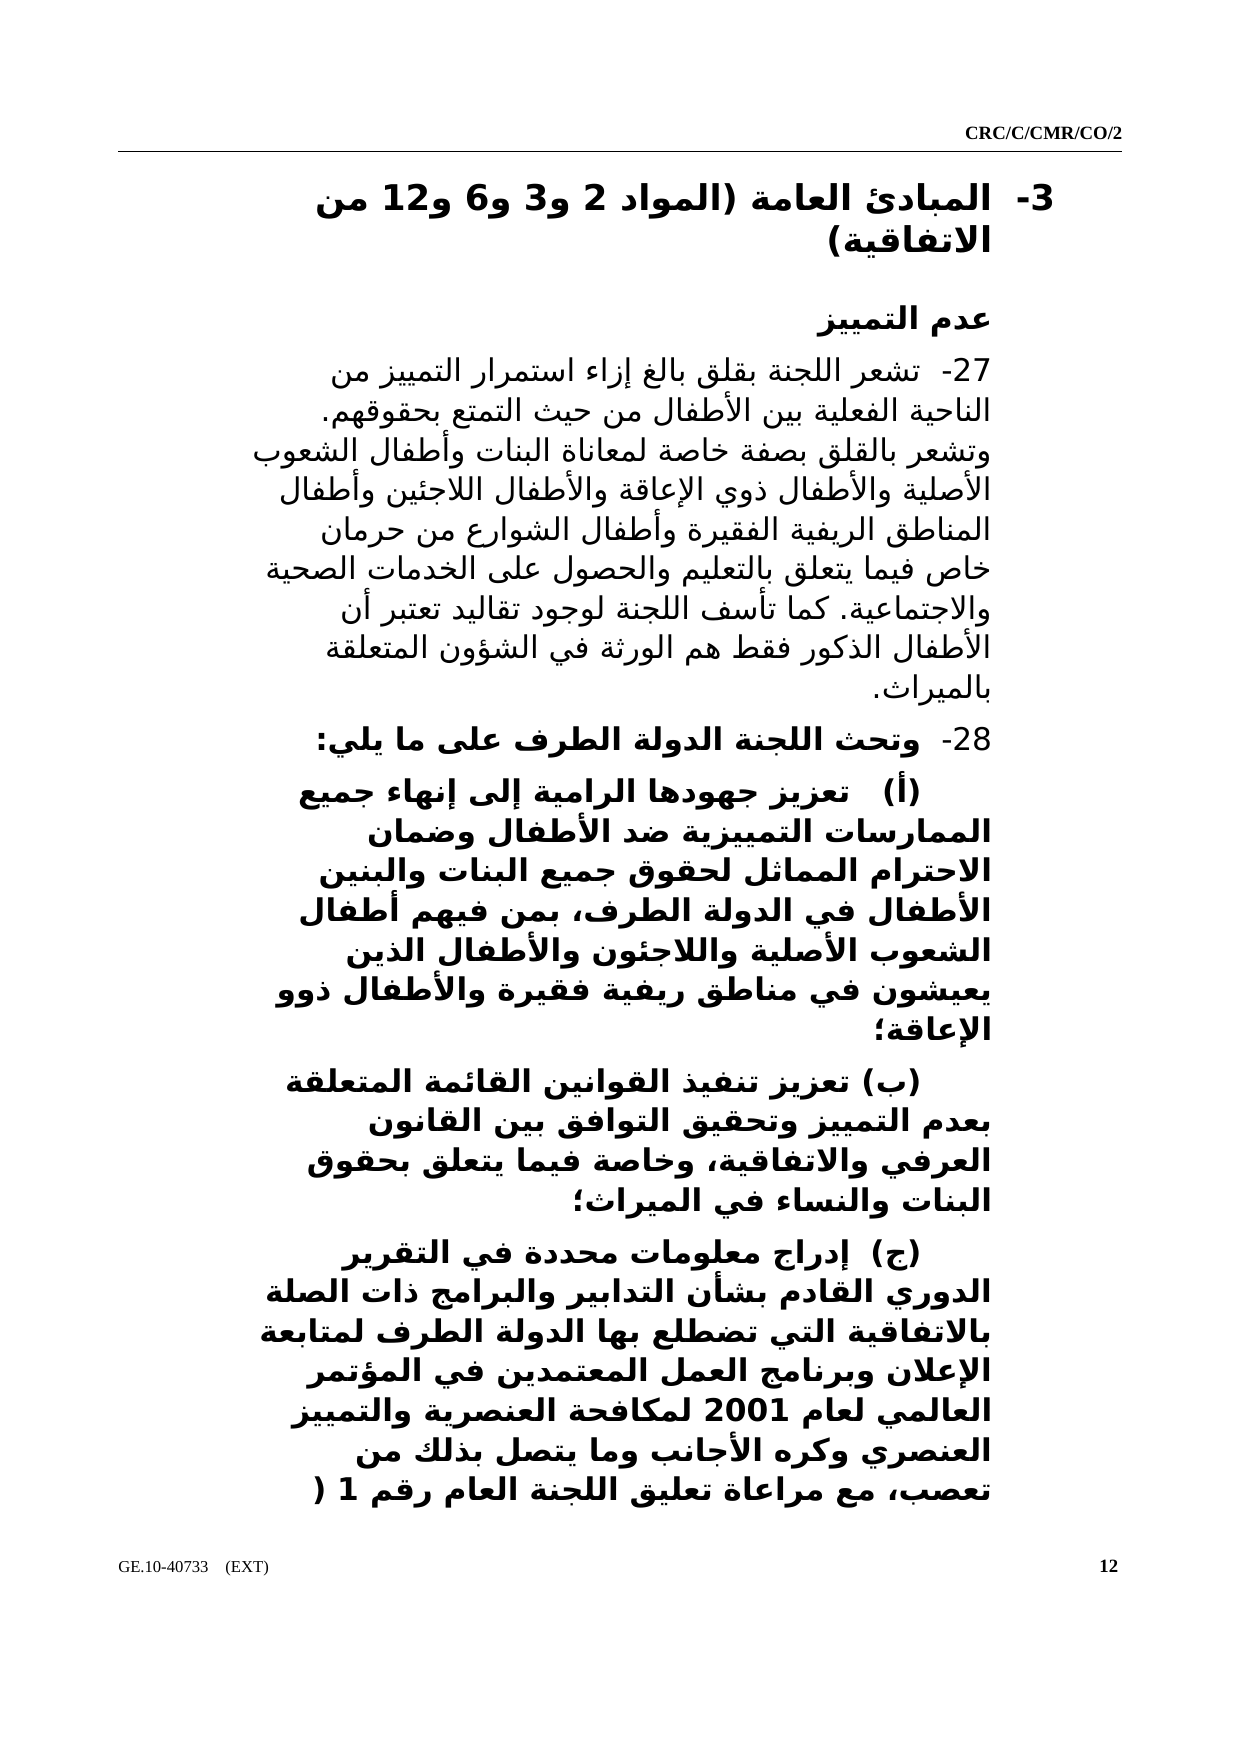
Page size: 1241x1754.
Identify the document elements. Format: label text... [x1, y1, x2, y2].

text 3- المبادئ العامة (المواد 2 و3 و6 و12 من الاتفاقية) [248, 177, 1122, 261]
text عدم التمييز [248, 298, 1122, 338]
text (أ) تعزيز جهودها الرامية إلى إنهاء جميع الممارسات التمييزية ضد الأطفال وضمان الاحترام المماثل لحقوق جميع البنات والبنين الأطفال في الدولة الطرف، بمن فيهم أطفال الشعوب الأصلية واللاجئون والأطفال الذين يعيشون في مناطق ريفية فقيرة والأطفال ذوو الإعاقة؛ [248, 771, 992, 1048]
text 28- وتحث اللجنة الدولة الطرف على ما يلي: [248, 719, 992, 758]
text 27- تشعر اللجنة بقلق بالغ إزاء استمرار التمييز من الناحية الفعلية بين الأطفال من حيث التمتع بحقوقهم. وتشعر بالقلق بصفة خاصة لمعاناة البنات وأطفال الشعوب الأصلية والأطفال ذوي الإعاقة والأطفال اللاجئين وأطفال المناطق الريفية الفقيرة وأطفال الشوارع من حرمان خاص فيما يتعلق بالتعليم والحصول على الخدمات الصحية والاجتماعية. كما تأسف اللجنة لوجود تقاليد تعتبر أن الأطفال الذكور فقط هم الورثة في الشؤون المتعلقة بالميراث. [248, 350, 992, 706]
text (ب) تعزيز تنفيذ القوانين القائمة المتعلقة بعدم التمييز وتحقيق التوافق بين القانون العرفي والاتفاقية، وخاصة فيما يتعلق بحقوق البنات والنساء في الميراث؛ [248, 1061, 992, 1219]
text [248, 1231, 992, 1508]
